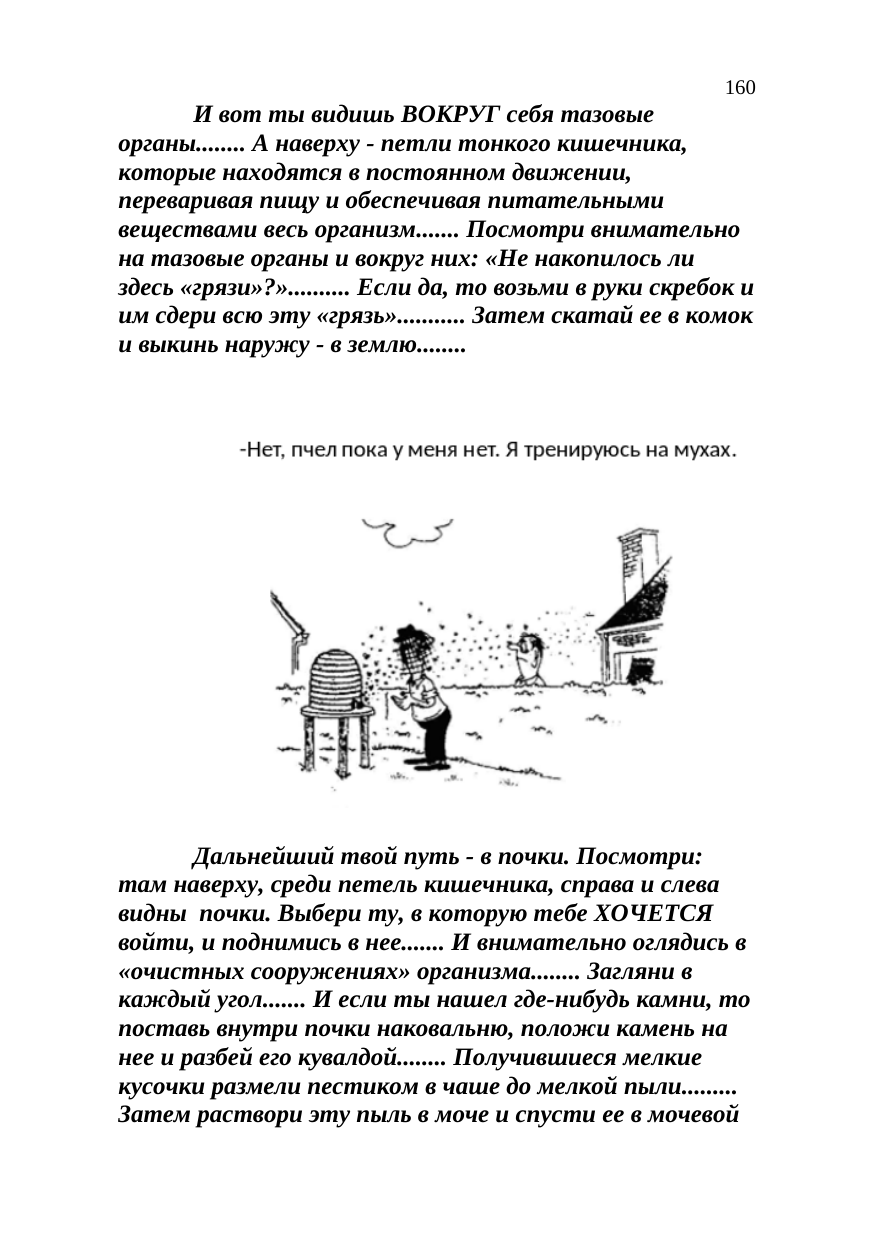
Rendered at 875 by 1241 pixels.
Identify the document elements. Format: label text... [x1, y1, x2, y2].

text И вот ты видишь ВОКРУГ себя тазовые органы........ А наверху - петли тонкого кишечника, которые находятся в постоянном движении, переваривая пищу и обеспечивая питательными веществами весь организм....... Посмотри внимательно на тазовые органы и вокруг них: «Не накопилось ли здесь «грязи»?».......... Если да, то возьми в руки скребок и им сдери всю эту «грязь»........... Затем скатай ее в комок и выкинь наружу - в землю........ [118, 99, 756, 358]
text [118, 841, 756, 1128]
